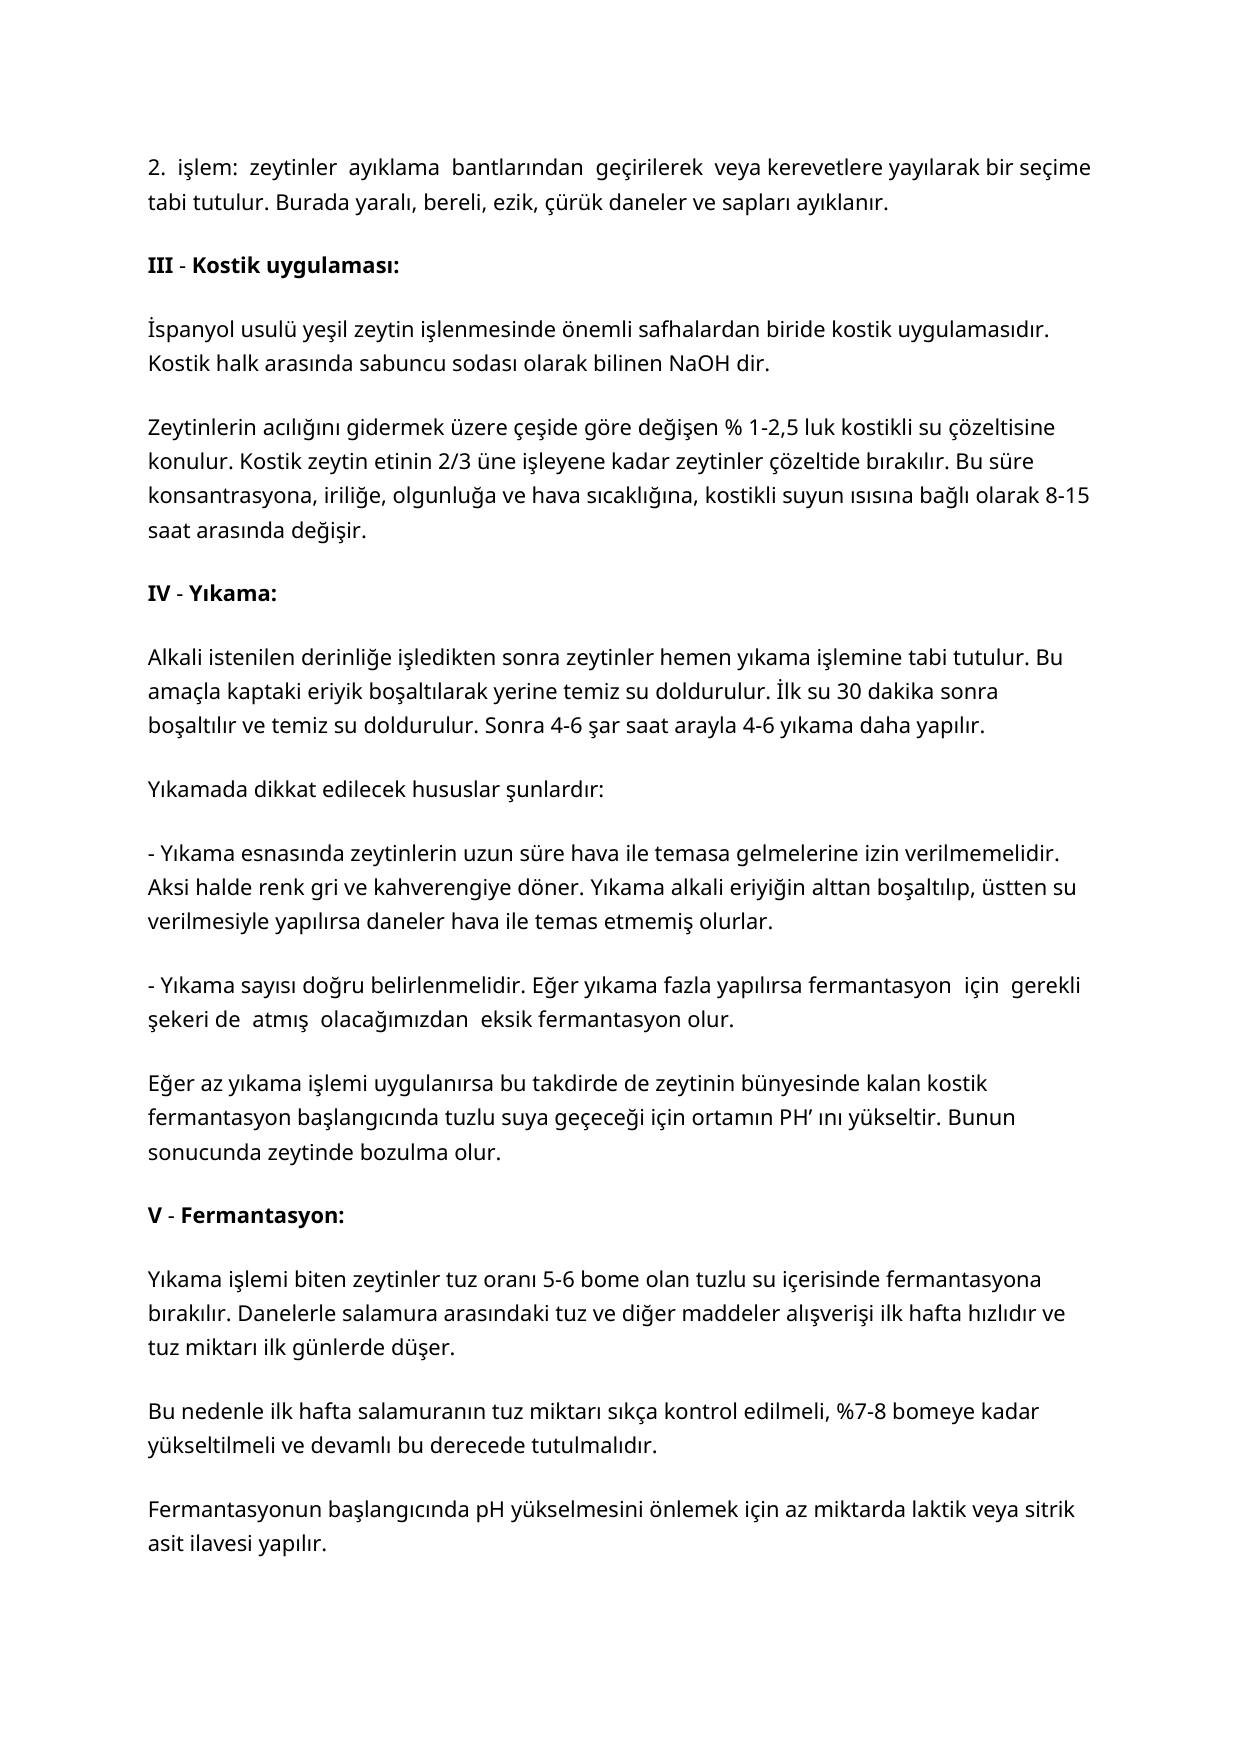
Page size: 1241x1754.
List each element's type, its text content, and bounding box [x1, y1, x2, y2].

text III - Kostik uygulaması: [148, 246, 1093, 280]
text V - Fermantasyon: [148, 1196, 1093, 1230]
text İspanyol usulü yeşil zeytin işlenmesinde önemli safhalardan biride kostik uygulamasıdır. Kostik halk arasında sabuncu sodası olarak bilinen NaOH dir. [148, 309, 1093, 378]
text Alkali istenilen derinliğe işledikten sonra zeytinler hemen yıkama işlemine tabi tutulur. Bu amaçla kaptaki eriyik boşaltılarak yerine temiz su doldurulur. İlk su 30 dakika sonra boşaltılır ve temiz su doldurulur. Sonra 4-6 şar saat arayla 4-6 yıkama daha yapılır. [148, 637, 1093, 740]
text Eğer az yıkama işlemi uygulanırsa bu takdirde de zeytinin bünyesinde kalan kostik fermantasyon başlangıcında tuzlu suya geçeceği için ortamın PH’ ını yükseltir. Bunun sonucunda zeytinde bozulma olur. [148, 1063, 1093, 1166]
text Fermantasyonun başlangıcında pH yükselmesini önlemek için az miktarda laktik veya sitrik asit ilavesi yapılır. [148, 1489, 1093, 1558]
text Bu nedenle ilk hafta salamuranın tuz miktarı sıkça kontrol edilmeli, %7-8 bomeye kadar yükseltilmeli ve devamlı bu derecede tutulmalıdır. [148, 1391, 1093, 1460]
text Yıkamada dikkat edilecek hususlar şunlardır: [148, 769, 1093, 804]
text - Yıkama esnasında zeytinlerin uzun süre hava ile temasa gelmelerine izin verilmemelidir. Aksi halde renk gri ve kahverengiye döner. Yıkama alkali eriyiğin alttan boşaltılıp, üstten su verilmesiyle yapılırsa daneler hava ile temas etmemiş olurlar. [148, 833, 1093, 936]
text Yıkama işlemi biten zeytinler tuz oranı 5-6 bome olan tuzlu su içerisinde fermantasyona bırakılır. Danelerle salamura arasındaki tuz ve diğer maddeler alışverişi ilk hafta hızlıdır ve tuz miktarı ilk günlerde düşer. [148, 1259, 1093, 1362]
text Zeytinlerin acılığını gidermek üzere çeşide göre değişen % 1-2,5 luk kostikli su çözeltisine konulur. Kostik zeytin etinin 2/3 üne işleyene kadar zeytinler çözeltide bırakılır. Bu süre konsantrasyona, iriliğe, olgunluğa ve hava sıcaklığına, kostikli suyun ısısına bağlı olarak 8-15 saat arasında değişir. [148, 407, 1093, 544]
text - Yıkama sayısı doğru belirlenmelidir. Eğer yıkama fazla yapılırsa fermantasyon için gerekli şekeri de atmış olacağımızdan eksik fermantasyon olur. [148, 965, 1093, 1034]
text IV - Yıkama: [148, 574, 1093, 608]
text 2. işlem: zeytinler ayıklama bantlarından geçirilerek veya kerevetlere yayılarak bir seçime tabi tutulur. Burada yaralı, bereli, ezik, çürük daneler ve sapları ayıklanır. [148, 148, 1093, 216]
